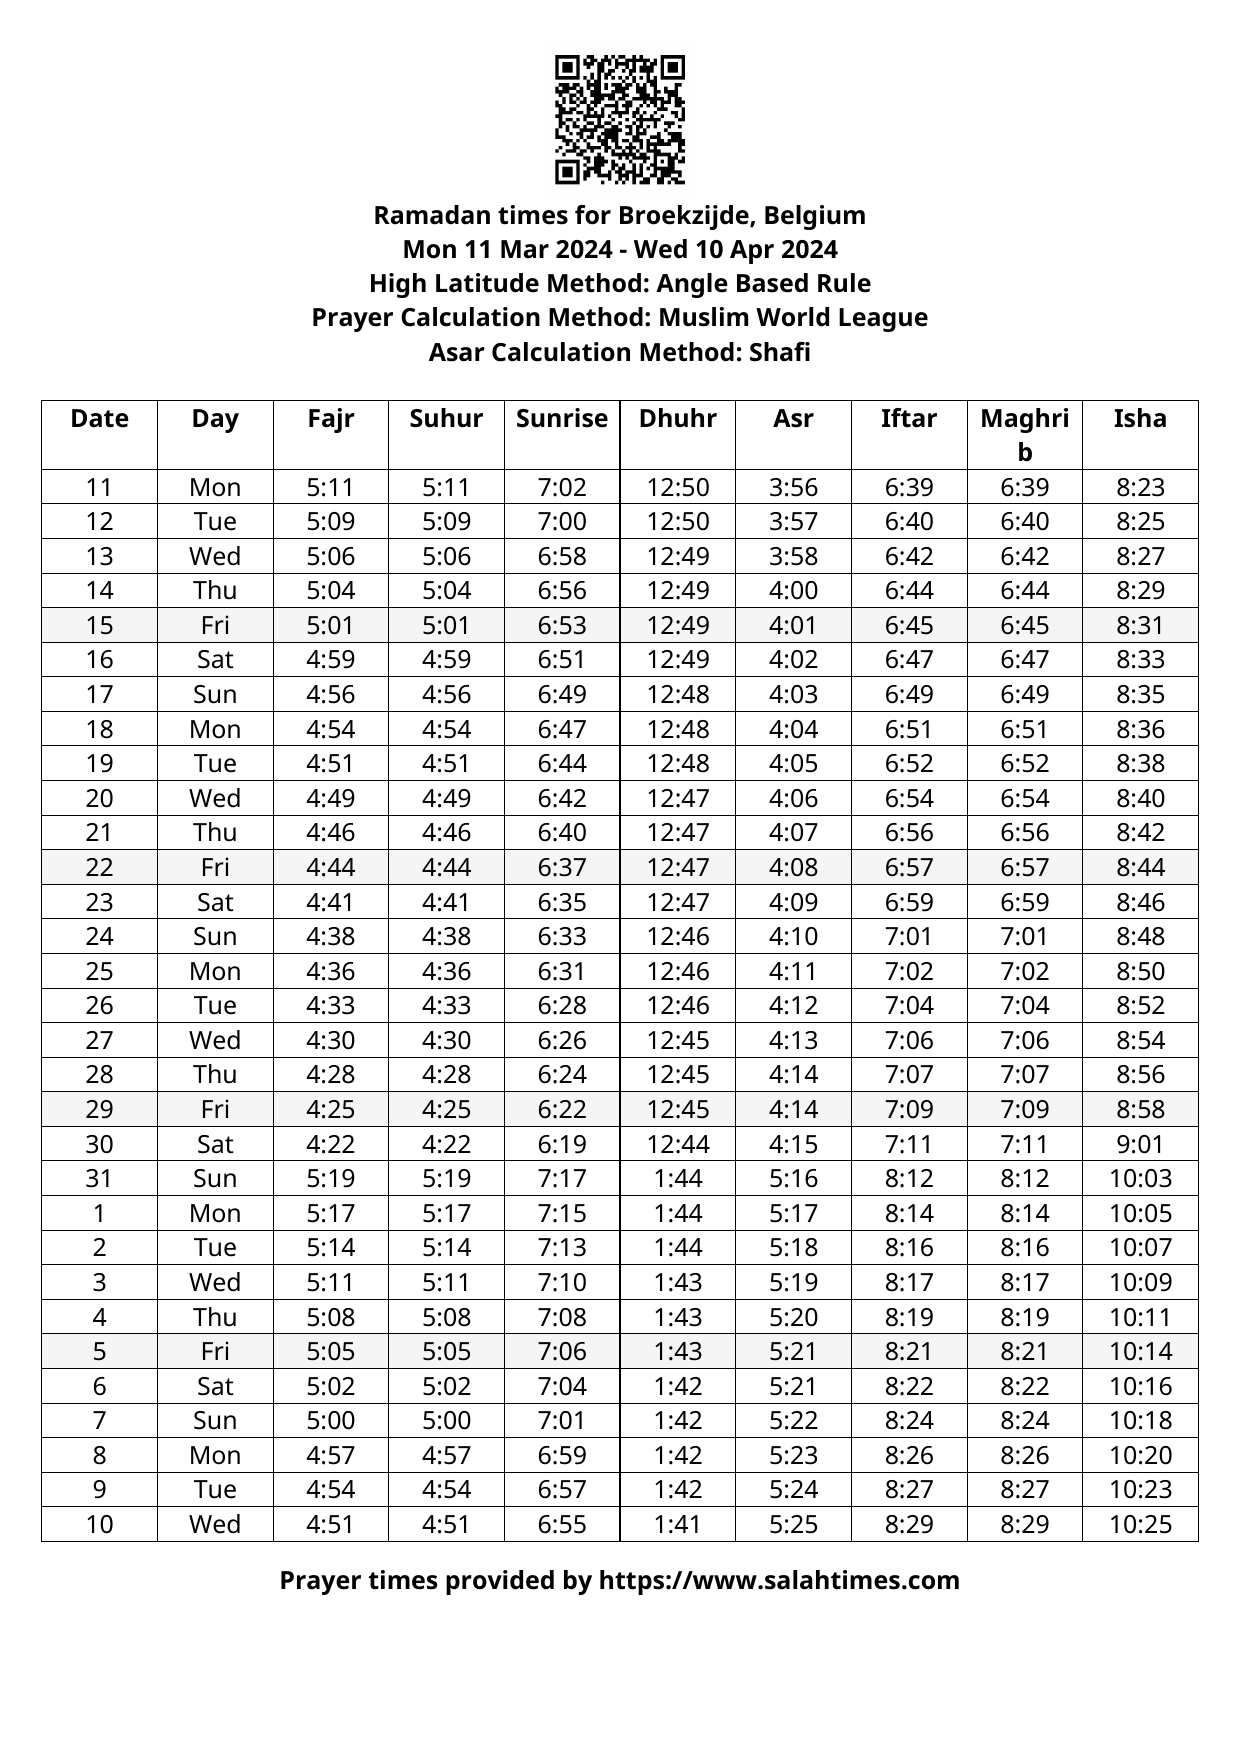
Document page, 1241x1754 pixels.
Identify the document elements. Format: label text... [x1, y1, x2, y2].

table_cell 4:01 [736, 608, 851, 642]
table_cell 4:22 [274, 1127, 388, 1160]
table_cell 6:33 [505, 919, 619, 953]
table_cell 12:46 [621, 989, 735, 1022]
table_cell 4:57 [274, 1438, 388, 1472]
table_cell 6:54 [968, 781, 1082, 814]
table_cell 6:47 [505, 712, 619, 745]
table_cell 8:48 [1083, 919, 1198, 953]
table_cell 26 [42, 989, 157, 1022]
table_header Suhur [389, 401, 504, 469]
table_cell 4:54 [274, 1473, 388, 1506]
table_cell 6 [42, 1369, 157, 1402]
table_cell 4:46 [274, 816, 388, 849]
table_header Fajr [274, 401, 388, 469]
table_cell 1:42 [621, 1369, 735, 1402]
table_cell 20 [42, 781, 157, 814]
table_cell 4:06 [736, 781, 851, 814]
table_cell 12:48 [621, 712, 735, 745]
table_cell 8:16 [968, 1231, 1082, 1264]
table_cell Mon [158, 1196, 273, 1229]
table_cell 5:22 [736, 1404, 851, 1437]
table_cell 7:11 [968, 1127, 1082, 1160]
table_cell 6:51 [968, 712, 1082, 745]
table_cell 8:50 [1083, 954, 1198, 987]
table_cell Tue [158, 1473, 273, 1506]
table_cell 5:11 [389, 470, 504, 503]
table_cell 5:04 [389, 574, 504, 607]
table_cell 4:36 [389, 954, 504, 987]
table_cell 8:24 [968, 1404, 1082, 1437]
table_cell 5:08 [389, 1300, 504, 1333]
table_cell 1:42 [621, 1404, 735, 1437]
table_cell 6:56 [505, 574, 619, 607]
table_cell 6:54 [852, 781, 967, 814]
table_cell 7:06 [505, 1334, 619, 1368]
table_cell 6:51 [852, 712, 967, 745]
table_cell 4:44 [389, 850, 504, 884]
table_cell 4:41 [274, 885, 388, 918]
table_cell 29 [42, 1092, 157, 1126]
table_cell 6:44 [505, 746, 619, 780]
table_cell 7:15 [505, 1196, 619, 1229]
table_cell 28 [42, 1058, 157, 1091]
table_cell 4:54 [274, 712, 388, 745]
table_cell 5:14 [389, 1231, 504, 1264]
table_cell 4:00 [736, 574, 851, 607]
table_cell 5:00 [389, 1404, 504, 1437]
table_cell 5:08 [274, 1300, 388, 1333]
table_cell 4:54 [389, 1473, 504, 1506]
table_cell 4:51 [274, 746, 388, 780]
table_header Isha [1083, 401, 1198, 469]
table_cell 7:01 [505, 1404, 619, 1437]
table_cell 7:01 [968, 919, 1082, 953]
table_cell 4:56 [274, 677, 388, 711]
table_cell 12 [42, 504, 157, 538]
table_cell 13 [42, 539, 157, 572]
table_cell 8:27 [1083, 539, 1198, 572]
table_cell Thu [158, 1058, 273, 1091]
table_cell 6:47 [852, 643, 967, 676]
table_cell 4:05 [736, 746, 851, 780]
table_cell 14 [42, 574, 157, 607]
table_cell Sat [158, 643, 273, 676]
table_cell 4:11 [736, 954, 851, 987]
table_cell 1:41 [621, 1507, 735, 1541]
table_cell 7 [42, 1404, 157, 1437]
table_cell 5:00 [274, 1404, 388, 1437]
table_cell 10:18 [1083, 1404, 1198, 1437]
table_cell 10:11 [1083, 1300, 1198, 1333]
table_cell 5:16 [736, 1161, 851, 1195]
table_cell 7:02 [505, 470, 619, 503]
table_cell 4:41 [389, 885, 504, 918]
table_cell 6:42 [968, 539, 1082, 572]
table_cell 6:49 [505, 677, 619, 711]
table_cell Fri [158, 608, 273, 642]
table_cell 1:43 [621, 1334, 735, 1368]
table_cell 4:25 [389, 1092, 504, 1126]
table_cell 7:10 [505, 1265, 619, 1299]
table_cell 6:28 [505, 989, 619, 1022]
table_cell 23 [42, 885, 157, 918]
table_cell 6:39 [968, 470, 1082, 503]
table_cell 5:20 [736, 1300, 851, 1333]
table_cell 8:42 [1083, 816, 1198, 849]
table_cell 1:42 [621, 1438, 735, 1472]
table_cell 8:19 [968, 1300, 1082, 1333]
table_cell 1:44 [621, 1161, 735, 1195]
text Mon 11 Mar 2024 - Wed 10 Apr 2024 [42, 232, 1198, 266]
table_cell 5:24 [736, 1473, 851, 1506]
table_cell 25 [42, 954, 157, 987]
table_header Day [158, 401, 273, 469]
table_cell 12:47 [621, 850, 735, 884]
table_cell 10 [42, 1507, 157, 1541]
table_cell 4:57 [389, 1438, 504, 1472]
table_cell 8:35 [1083, 677, 1198, 711]
table_cell 8:29 [852, 1507, 967, 1541]
table_cell 31 [42, 1161, 157, 1195]
table_cell 6:45 [852, 608, 967, 642]
table_cell 7:02 [852, 954, 967, 987]
table_cell 8:22 [852, 1369, 967, 1402]
table_cell 8:36 [1083, 712, 1198, 745]
table_cell 4:13 [736, 1023, 851, 1057]
table_cell Wed [158, 1023, 273, 1057]
table_cell 4:10 [736, 919, 851, 953]
table_cell Mon [158, 954, 273, 987]
table_cell Wed [158, 1265, 273, 1299]
table_cell 5:17 [736, 1196, 851, 1229]
table_cell 12:46 [621, 919, 735, 953]
table_cell 6:56 [968, 816, 1082, 849]
table_cell 5:01 [389, 608, 504, 642]
table_cell 7:01 [852, 919, 967, 953]
table_cell 4:46 [389, 816, 504, 849]
table_cell 11 [42, 470, 157, 503]
table_cell Sun [158, 1404, 273, 1437]
table_cell 7:07 [852, 1058, 967, 1091]
table_cell 6:58 [505, 539, 619, 572]
table_cell 8:25 [1083, 504, 1198, 538]
table_cell 1 [42, 1196, 157, 1229]
table_cell 2 [42, 1231, 157, 1264]
table_cell 8:17 [852, 1265, 967, 1299]
table_cell 8:54 [1083, 1023, 1198, 1057]
table_cell 10:16 [1083, 1369, 1198, 1402]
table_cell 4:49 [389, 781, 504, 814]
table_cell 8:12 [852, 1161, 967, 1195]
table_cell Tue [158, 746, 273, 780]
table_header Date [42, 401, 157, 469]
table_cell 6:44 [852, 574, 967, 607]
table_cell 4:30 [274, 1023, 388, 1057]
table_cell 6:57 [505, 1473, 619, 1506]
table_cell 6:35 [505, 885, 619, 918]
text Prayer Calculation Method: Muslim World League [42, 300, 1198, 334]
table_cell 8:27 [968, 1473, 1082, 1506]
table_cell Wed [158, 781, 273, 814]
table_cell 10:20 [1083, 1438, 1198, 1472]
table_cell 1:42 [621, 1473, 735, 1506]
table_cell Thu [158, 816, 273, 849]
table_cell 4:09 [736, 885, 851, 918]
table_cell Thu [158, 574, 273, 607]
table_cell 8:31 [1083, 608, 1198, 642]
table_cell 4:51 [274, 1507, 388, 1541]
table_cell 5:02 [389, 1369, 504, 1402]
table_cell 7:04 [852, 989, 967, 1022]
table_cell 12:47 [621, 816, 735, 849]
table_cell 4:28 [274, 1058, 388, 1091]
picture [542, 41, 699, 198]
table_cell 5:17 [389, 1196, 504, 1229]
table_cell 8:38 [1083, 746, 1198, 780]
table_cell 5:01 [274, 608, 388, 642]
table_cell 6:45 [968, 608, 1082, 642]
table_cell 8:24 [852, 1404, 967, 1437]
table_cell 4:54 [389, 712, 504, 745]
table_cell 12:47 [621, 781, 735, 814]
table_cell 6:44 [968, 574, 1082, 607]
table_cell 4:51 [389, 1507, 504, 1541]
table_cell 4:38 [389, 919, 504, 953]
table_cell 4:44 [274, 850, 388, 884]
table_cell 8:16 [852, 1231, 967, 1264]
table_cell 7:17 [505, 1161, 619, 1195]
table_cell 6:51 [505, 643, 619, 676]
table_cell Tue [158, 1231, 273, 1264]
table_cell Sat [158, 1369, 273, 1402]
table_cell 8 [42, 1438, 157, 1472]
table_cell 5:05 [274, 1334, 388, 1368]
table_cell Sat [158, 885, 273, 918]
table_cell 7:04 [968, 989, 1082, 1022]
table_cell 8:23 [1083, 470, 1198, 503]
table_cell 10:05 [1083, 1196, 1198, 1229]
table_cell 12:47 [621, 885, 735, 918]
table_cell 8:56 [1083, 1058, 1198, 1091]
table_cell 12:49 [621, 608, 735, 642]
table_cell 6:52 [852, 746, 967, 780]
table_cell 12:45 [621, 1058, 735, 1091]
table_cell 8:12 [968, 1161, 1082, 1195]
table_header Maghrib [968, 401, 1082, 469]
table_cell 4:36 [274, 954, 388, 987]
table_cell 5:11 [274, 1265, 388, 1299]
table_cell 8:33 [1083, 643, 1198, 676]
table_cell 4:07 [736, 816, 851, 849]
table_cell Mon [158, 1438, 273, 1472]
table_cell Sat [158, 1127, 273, 1160]
table_cell 8:22 [968, 1369, 1082, 1402]
table_cell 4:38 [274, 919, 388, 953]
table_cell Fri [158, 850, 273, 884]
table_header Dhuhr [621, 401, 735, 469]
table_cell 5:21 [736, 1334, 851, 1368]
table_cell 16 [42, 643, 157, 676]
table_cell 8:21 [968, 1334, 1082, 1368]
table_cell 12:48 [621, 677, 735, 711]
table_cell 12:44 [621, 1127, 735, 1160]
table_cell 12:45 [621, 1092, 735, 1126]
table_cell 12:50 [621, 470, 735, 503]
table_cell Wed [158, 539, 273, 572]
table_cell 30 [42, 1127, 157, 1160]
table_cell 8:44 [1083, 850, 1198, 884]
table_cell 8:27 [852, 1473, 967, 1506]
table_cell 1:43 [621, 1300, 735, 1333]
table_cell 5:11 [389, 1265, 504, 1299]
table_cell 5:23 [736, 1438, 851, 1472]
table_cell Sun [158, 677, 273, 711]
table_cell 3:58 [736, 539, 851, 572]
table_cell 6:57 [852, 850, 967, 884]
table_cell 12:49 [621, 574, 735, 607]
table_cell 12:49 [621, 539, 735, 572]
table_cell 8:14 [968, 1196, 1082, 1229]
table_cell 12:48 [621, 746, 735, 780]
table_cell 6:49 [852, 677, 967, 711]
table_cell 1:44 [621, 1196, 735, 1229]
table_cell 5:19 [274, 1161, 388, 1195]
table_cell 6:31 [505, 954, 619, 987]
table_cell 6:53 [505, 608, 619, 642]
table_cell 5:14 [274, 1231, 388, 1264]
table_cell 5:21 [736, 1369, 851, 1402]
table_cell 8:58 [1083, 1092, 1198, 1126]
table_cell 4:56 [389, 677, 504, 711]
table_cell 4:28 [389, 1058, 504, 1091]
table_cell 4:22 [389, 1127, 504, 1160]
table_cell 6:37 [505, 850, 619, 884]
table_cell 5:19 [389, 1161, 504, 1195]
table_cell 7:07 [968, 1058, 1082, 1091]
table_cell 12:46 [621, 954, 735, 987]
table_cell 6:26 [505, 1023, 619, 1057]
table_cell Mon [158, 470, 273, 503]
table_cell 10:09 [1083, 1265, 1198, 1299]
table_cell 7:04 [505, 1369, 619, 1402]
table_cell 4:14 [736, 1092, 851, 1126]
table_cell 12:50 [621, 504, 735, 538]
table_cell Fri [158, 1092, 273, 1126]
table_cell 6:40 [505, 816, 619, 849]
table_cell 3:57 [736, 504, 851, 538]
table_cell 4:51 [389, 746, 504, 780]
table_cell 8:52 [1083, 989, 1198, 1022]
table_cell 7:02 [968, 954, 1082, 987]
table_cell 4:59 [274, 643, 388, 676]
table_cell 6:59 [852, 885, 967, 918]
table_cell 7:08 [505, 1300, 619, 1333]
table_cell 8:21 [852, 1334, 967, 1368]
table_cell 4:04 [736, 712, 851, 745]
table_cell 15 [42, 608, 157, 642]
table_cell 6:56 [852, 816, 967, 849]
table_cell 5:09 [274, 504, 388, 538]
table_cell 6:40 [968, 504, 1082, 538]
table_cell Fri [158, 1334, 273, 1368]
table_cell 12:49 [621, 643, 735, 676]
table_cell 6:39 [852, 470, 967, 503]
table_cell 7:00 [505, 504, 619, 538]
table_cell 4:30 [389, 1023, 504, 1057]
table_cell 6:47 [968, 643, 1082, 676]
text Asar Calculation Method: Shafi [42, 334, 1198, 368]
table_cell Tue [158, 504, 273, 538]
table_header Iftar [852, 401, 967, 469]
table_cell 5:09 [389, 504, 504, 538]
table_cell 5:06 [389, 539, 504, 572]
table_cell 6:55 [505, 1507, 619, 1541]
table_cell 4 [42, 1300, 157, 1333]
table_cell Thu [158, 1300, 273, 1333]
table_cell 4:08 [736, 850, 851, 884]
table_cell 10:07 [1083, 1231, 1198, 1264]
table_cell 7:13 [505, 1231, 619, 1264]
table_cell 4:12 [736, 989, 851, 1022]
table_cell 8:40 [1083, 781, 1198, 814]
table_cell 5:11 [274, 470, 388, 503]
table_cell 4:14 [736, 1058, 851, 1091]
table_cell 6:24 [505, 1058, 619, 1091]
table_cell 5:05 [389, 1334, 504, 1368]
table_cell 22 [42, 850, 157, 884]
table_cell 19 [42, 746, 157, 780]
table_cell 7:06 [968, 1023, 1082, 1057]
table_cell 10:23 [1083, 1473, 1198, 1506]
table_cell 4:33 [274, 989, 388, 1022]
table_cell 3 [42, 1265, 157, 1299]
table_cell 5:19 [736, 1265, 851, 1299]
table_cell 4:59 [389, 643, 504, 676]
table_cell 8:26 [968, 1438, 1082, 1472]
table_cell 6:59 [968, 885, 1082, 918]
table_cell 1:44 [621, 1231, 735, 1264]
table_cell 17 [42, 677, 157, 711]
table_header Sunrise [505, 401, 619, 469]
table_cell Tue [158, 989, 273, 1022]
table_cell Sun [158, 919, 273, 953]
table_cell 4:02 [736, 643, 851, 676]
table_cell 7:06 [852, 1023, 967, 1057]
table_cell 10:03 [1083, 1161, 1198, 1195]
table_cell 24 [42, 919, 157, 953]
table_cell 8:46 [1083, 885, 1198, 918]
table_cell 9:01 [1083, 1127, 1198, 1160]
table_cell 5:04 [274, 574, 388, 607]
table_cell 8:29 [1083, 574, 1198, 607]
table_cell Wed [158, 1507, 273, 1541]
table_cell 7:11 [852, 1127, 967, 1160]
table_cell 12:45 [621, 1023, 735, 1057]
table_cell 5:06 [274, 539, 388, 572]
table_cell 4:33 [389, 989, 504, 1022]
table_cell 5:25 [736, 1507, 851, 1541]
table_cell 1:43 [621, 1265, 735, 1299]
text Prayer times provided by https://www.salahtimes.com [42, 1563, 1198, 1597]
table_cell Sun [158, 1161, 273, 1195]
text High Latitude Method: Angle Based Rule [42, 266, 1198, 300]
table_cell 10:25 [1083, 1507, 1198, 1541]
table_cell 6:52 [968, 746, 1082, 780]
table_cell 3:56 [736, 470, 851, 503]
table_cell 4:03 [736, 677, 851, 711]
table_cell 8:26 [852, 1438, 967, 1472]
table_cell 5:18 [736, 1231, 851, 1264]
table_cell 6:57 [968, 850, 1082, 884]
table_cell 8:14 [852, 1196, 967, 1229]
table_cell 21 [42, 816, 157, 849]
table_cell 4:25 [274, 1092, 388, 1126]
text Ramadan times for Broekzijde, Belgium [42, 198, 1198, 232]
table_cell 6:22 [505, 1092, 619, 1126]
table_cell 7:09 [968, 1092, 1082, 1126]
table_cell 4:49 [274, 781, 388, 814]
table_cell 6:49 [968, 677, 1082, 711]
table_cell 6:40 [852, 504, 967, 538]
table_cell 5 [42, 1334, 157, 1368]
table_cell 4:15 [736, 1127, 851, 1160]
table_cell Mon [158, 712, 273, 745]
table_cell 6:42 [505, 781, 619, 814]
table_cell 8:19 [852, 1300, 967, 1333]
table_cell 27 [42, 1023, 157, 1057]
table_cell 5:17 [274, 1196, 388, 1229]
table_cell 8:17 [968, 1265, 1082, 1299]
table_cell 6:42 [852, 539, 967, 572]
table_cell 10:14 [1083, 1334, 1198, 1368]
table_cell 7:09 [852, 1092, 967, 1126]
table_cell 9 [42, 1473, 157, 1506]
table_header Asr [736, 401, 851, 469]
table_cell 6:19 [505, 1127, 619, 1160]
table_cell 6:59 [505, 1438, 619, 1472]
table_cell 5:02 [274, 1369, 388, 1402]
table_cell 8:29 [968, 1507, 1082, 1541]
table_cell 18 [42, 712, 157, 745]
